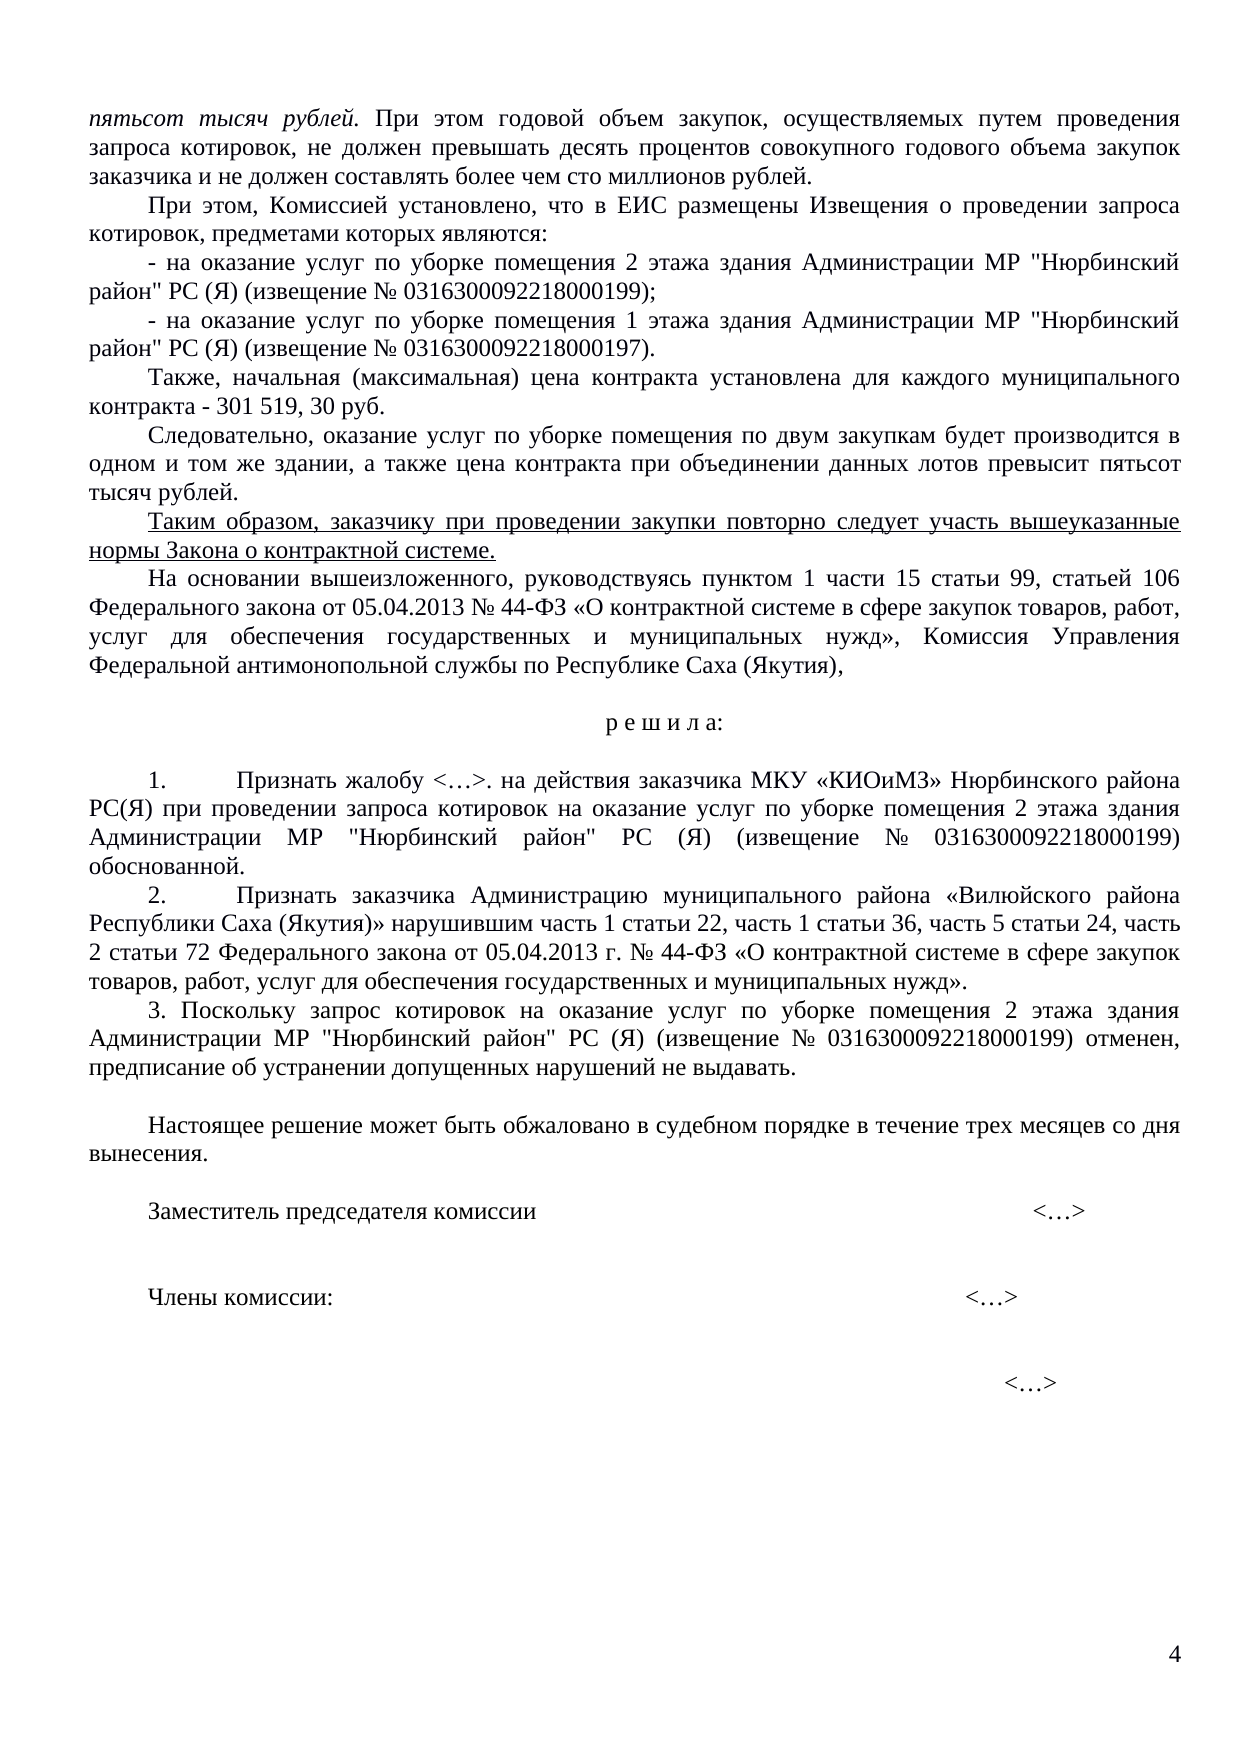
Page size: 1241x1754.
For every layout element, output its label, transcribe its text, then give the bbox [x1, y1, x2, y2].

text - на оказание услуг по уборке помещения 1 этажа здания Администрации МР "Нюрбинский район" РС (Я) (извещение № 0316300092218000197). [89, 305, 1181, 362]
text Заместитель председателя комиссии <…> [89, 1196, 1181, 1225]
text 3. Поскольку запрос котировок на оказание услуг по уборке помещения 2 этажа здания Администрации МР "Нюрбинский район" РС (Я) (извещение № 0316300092218000199) отменен, предписание об устранении допущенных нарушений не выдавать. [89, 995, 1181, 1081]
text р е ш и л а: [89, 707, 1181, 736]
text Следовательно, оказание услуг по уборке помещения по двум закупкам будет производится в одном и том же здании, а также цена контракта при объединении данных лотов превысит пятьсот тысяч рублей. [89, 420, 1181, 506]
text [89, 103, 1181, 190]
text - на оказание услуг по уборке помещения 2 этажа здания Администрации МР "Нюрбинский район" РС (Я) (извещение № 0316300092218000199); [89, 247, 1181, 305]
list Признать заказчика Администрацию муниципального района «Вилюйского района Республики Саха (Якутия)» нарушившим часть 1 статьи 22, часть 1 статьи 36, часть 5 статьи 24, часть 2 статьи 72 Федерального закона от 05.04.2013 г. № 44-ФЗ «О контрактной системе в сфере закупок товаров, работ, услуг для обеспечения государственных и муниципальных нужд». [89, 880, 1181, 995]
text <…> [89, 1368, 1181, 1397]
text Члены комиссии: <…> [89, 1282, 1181, 1311]
text Таким образом, заказчику при проведении закупки повторно следует участь вышеуказанные нормы Закона о контрактной системе. [89, 506, 1181, 563]
text На основании вышеизложенного, руководствуясь пунктом 1 части 15 статьи 99, статьей 106 Федерального закона от 05.04.2013 № 44-ФЗ «О контрактной системе в сфере закупок товаров, работ, услуг для обеспечения государственных и муниципальных нужд», Комиссия Управления Федеральной антимонопольной службы по Республике Саха (Якутия), [89, 563, 1181, 678]
text Также, начальная (максимальная) цена контракта установлена для каждого муниципального контракта - 301 519, 30 руб. [89, 362, 1181, 420]
text При этом, Комиссией установлено, что в ЕИС размещены Извещения о проведении запроса котировок, предметами которых являются: [89, 190, 1181, 247]
list Признать жалобу <…>. на действия заказчика МКУ «КИОиМЗ» Нюрбинского района РС(Я) при проведении запроса котировок на оказание услуг по уборке помещения 2 этажа здания Администрации МР "Нюрбинский район" РС (Я) (извещение № 0316300092218000199) обоснованной. [89, 765, 1181, 880]
text Настоящее решение может быть обжаловано в судебном порядке в течение трех месяцев со дня вынесения. [89, 1110, 1181, 1167]
